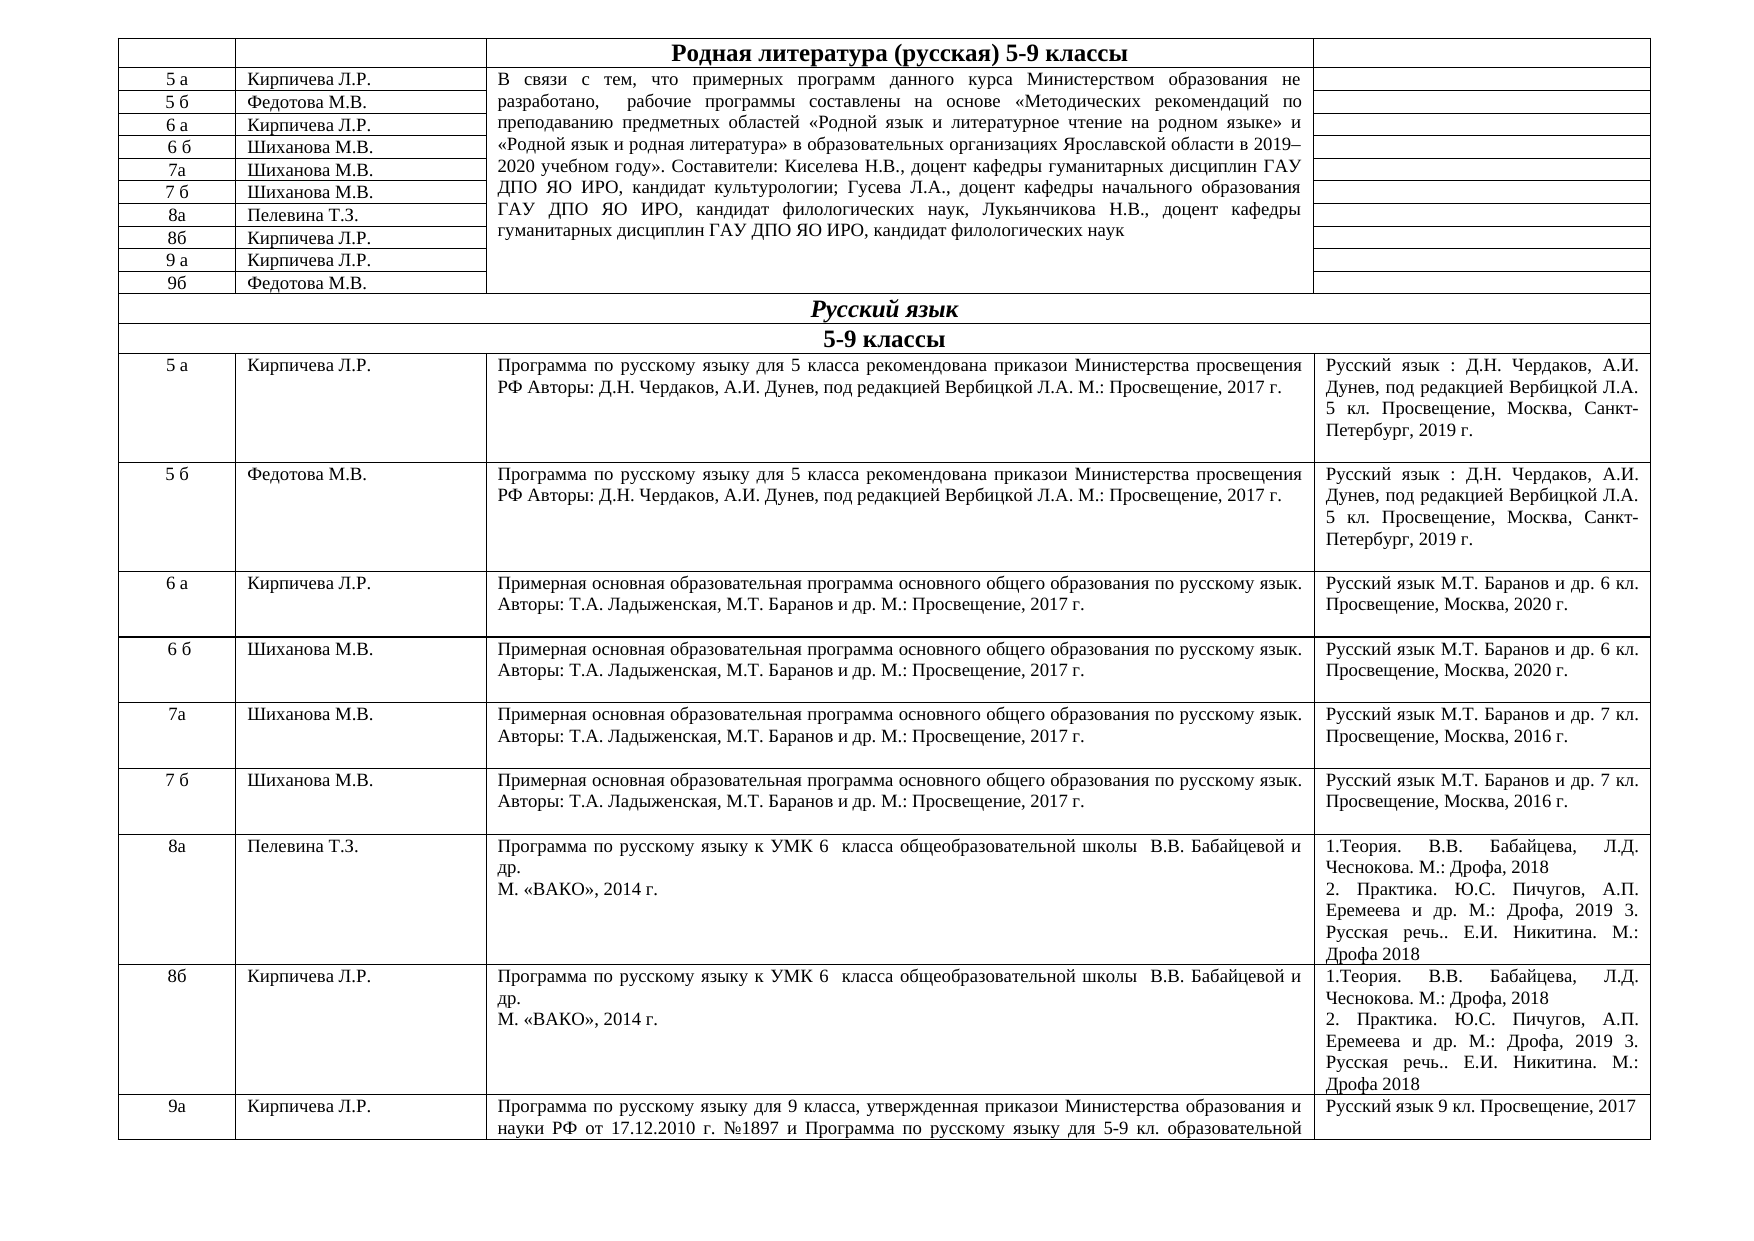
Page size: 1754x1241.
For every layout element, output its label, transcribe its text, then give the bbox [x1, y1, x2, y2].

table_cell Федотова М.В. [236, 91, 486, 112]
table_cell Кирпичева Л.Р. [236, 227, 486, 248]
table_cell [1314, 91, 1650, 112]
table_cell 8а [119, 835, 235, 964]
table_cell Русский язык [119, 294, 1650, 323]
table_cell Шиханова М.В. [236, 181, 486, 203]
table_cell Русский язык : Д.Н. Чердаков, А.И. Дунев, под редакцией Вербицкой Л.А. 5 кл. Просвещение, Москва, Санкт-Петербург, 2019 г. [1315, 354, 1650, 462]
table_cell Шиханова М.В. [236, 638, 486, 702]
table_cell В связи с тем, что примерных программ данного курса Министерством образования не разработано, рабочие программы составлены на основе «Методических рекомендаций по преподаванию предметных областей «Родной язык и литературное чтение на родном языке» и «Родной язык и родная литература» в образовательных организациях Ярославской области в 2019–2020 учебном году». Составители: Киселева Н.В., доцент кафедры гуманитарных дисциплин ГАУ ДПО ЯО ИРО, кандидат культурологии; Гусева Л.А., доцент кафедры начального образования ГАУ ДПО ЯО ИРО, кандидат филологических наук, Лукьянчикова Н.В., доцент кафедры гуманитарных дисциплин ГАУ ДПО ЯО ИРО, кандидат филологических наук [487, 68, 1313, 293]
table_cell Программа по русскому языку к УМК 6 класса общеобразовательной школы В.В. Бабайцевой и др. М. «ВАКО», 2014 г. [487, 965, 1314, 1094]
table_cell 5 а [119, 68, 235, 90]
table_cell Шиханова М.В. [236, 136, 486, 158]
table_cell Пелевина Т.З. [236, 204, 486, 226]
table_cell 7а [119, 159, 235, 180]
table_cell 1.Теория. В.В. Бабайцева, Л.Д. Чеснокова. М.: Дрофа, 2018 2. Практика. Ю.С. Пичугов, А.П. Еремеева и др. М.: Дрофа, 2019 3. Русская речь.. Е.И. Никитина. М.: Дрофа 2018 [1315, 965, 1650, 1094]
table_cell Программа по русскому языку для 5 класса рекомендована приказои Министерства просвещения РФ Авторы: Д.Н. Чердаков, А.И. Дунев, под редакцией Вербицкой Л.А. М.: Просвещение, 2017 г. [487, 463, 1314, 571]
table_cell Русский язык М.Т. Баранов и др. 7 кл. Просвещение, Москва, 2016 г. [1315, 769, 1650, 833]
table_cell 7 б [119, 769, 235, 833]
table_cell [487, 1095, 1314, 1138]
table_cell Примерная основная образовательная программа основного общего образования по русскому язык. Авторы: Т.А. Ладыженская, М.Т. Баранов и др. М.: Просвещение, 2017 г. [487, 572, 1314, 636]
table_cell [1314, 227, 1650, 248]
table_cell 7а [119, 703, 235, 768]
table_cell 5 а [119, 354, 235, 462]
table_cell Федотова М.В. [236, 272, 486, 293]
table_cell 6 а [119, 114, 235, 135]
table_cell [1314, 204, 1650, 226]
table_cell 5 б [119, 91, 235, 112]
table_cell Кирпичева Л.Р. [236, 354, 486, 462]
table_cell Шиханова М.В. [236, 159, 486, 180]
table_cell Программа по русскому языку к УМК 6 класса общеобразовательной школы В.В. Бабайцевой и др. М. «ВАКО», 2014 г. [487, 835, 1314, 964]
table_cell 9а [119, 1095, 235, 1138]
table_cell 1.Теория. В.В. Бабайцева, Л.Д. Чеснокова. М.: Дрофа, 2018 2. Практика. Ю.С. Пичугов, А.П. Еремеева и др. М.: Дрофа, 2019 3. Русская речь.. Е.И. Никитина. М.: Дрофа 2018 [1315, 835, 1650, 964]
table_cell [1314, 159, 1650, 180]
table_cell Федотова М.В. [236, 463, 486, 571]
table_cell 9б [119, 272, 235, 293]
table_cell Шиханова М.В. [236, 703, 486, 768]
table_cell Примерная основная образовательная программа основного общего образования по русскому язык. Авторы: Т.А. Ладыженская, М.Т. Баранов и др. М.: Просвещение, 2017 г. [487, 769, 1314, 833]
table_cell Кирпичева Л.Р. [236, 572, 486, 636]
table_cell [236, 39, 486, 67]
table_cell 7 б [119, 181, 235, 203]
table_cell Кирпичева Л.Р. [236, 114, 486, 135]
table_cell Примерная основная образовательная программа основного общего образования по русскому язык. Авторы: Т.А. Ладыженская, М.Т. Баранов и др. М.: Просвещение, 2017 г. [487, 703, 1314, 768]
table_cell 5 б [119, 463, 235, 571]
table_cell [1315, 1095, 1650, 1138]
table_cell [1314, 181, 1650, 203]
table_cell [1314, 136, 1650, 158]
table_cell Программа по русскому языку для 5 класса рекомендована приказои Министерства просвещения РФ Авторы: Д.Н. Чердаков, А.И. Дунев, под редакцией Вербицкой Л.А. М.: Просвещение, 2017 г. [487, 354, 1314, 462]
table_cell Русский язык М.Т. Баранов и др. 6 кл. Просвещение, Москва, 2020 г. [1315, 572, 1650, 636]
table_cell [1314, 68, 1650, 90]
table_cell Шиханова М.В. [236, 769, 486, 833]
table_cell Пелевина Т.З. [236, 835, 486, 964]
table_cell 5-9 классы [119, 324, 1650, 353]
table_cell Русский язык М.Т. Баранов и др. 6 кл. Просвещение, Москва, 2020 г. [1315, 638, 1650, 702]
table_cell [1314, 39, 1650, 67]
table_cell 9 а [119, 249, 235, 271]
table_cell [119, 39, 235, 67]
table_cell [1314, 249, 1650, 271]
table_cell Кирпичева Л.Р. [236, 249, 486, 271]
table_cell 6 б [119, 136, 235, 158]
table_cell Русский язык : Д.Н. Чердаков, А.И. Дунев, под редакцией Вербицкой Л.А. 5 кл. Просвещение, Москва, Санкт-Петербург, 2019 г. [1315, 463, 1650, 571]
table_cell Кирпичева Л.Р. [236, 1095, 486, 1138]
table_cell Русский язык М.Т. Баранов и др. 7 кл. Просвещение, Москва, 2016 г. [1315, 703, 1650, 768]
table_cell 8а [119, 204, 235, 226]
table_cell 6 а [119, 572, 235, 636]
table_cell Кирпичева Л.Р. [236, 68, 486, 90]
table_cell 6 б [119, 638, 235, 702]
table_cell Родная литература (русская) 5-9 классы [487, 39, 1313, 67]
table_cell Кирпичева Л.Р. [236, 965, 486, 1094]
table_cell 8б [119, 227, 235, 248]
table_cell Примерная основная образовательная программа основного общего образования по русскому язык. Авторы: Т.А. Ладыженская, М.Т. Баранов и др. М.: Просвещение, 2017 г. [487, 638, 1314, 702]
table_cell [1314, 272, 1650, 293]
table_cell 8б [119, 965, 235, 1094]
table_cell [1314, 114, 1650, 135]
